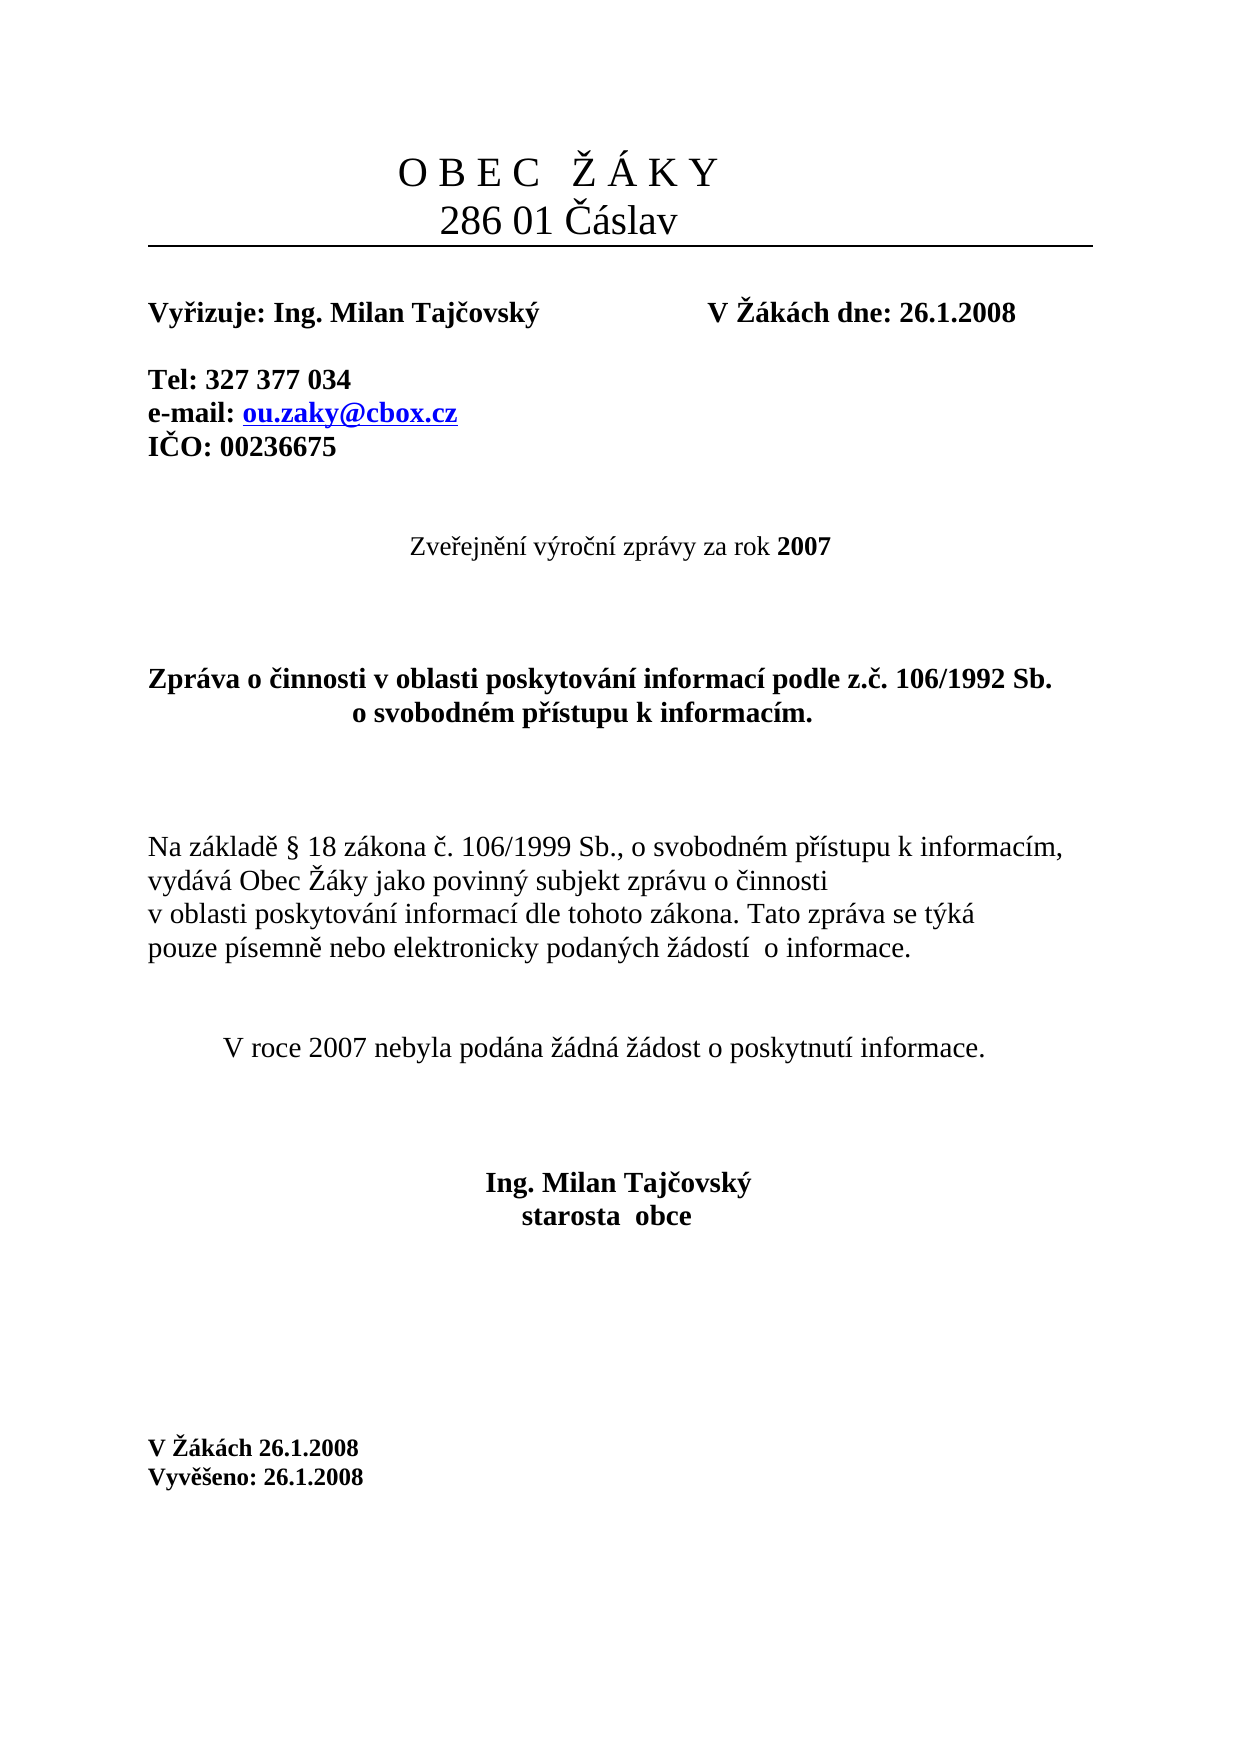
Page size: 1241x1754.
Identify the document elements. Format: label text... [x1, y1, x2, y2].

text v oblasti poskytování informací dle tohoto zákona. Tato zpráva se týká [148, 896, 1093, 930]
text V roce 2007 nebyla podána žádná žádost o poskytnutí informace. [223, 1031, 1093, 1064]
text o svobodném přístupu k informacím. [148, 695, 1093, 729]
text 286 01 Čáslav [148, 196, 1093, 245]
text Zveřejnění výroční zprávy za rok 2007 [148, 530, 1093, 561]
text V Žákách 26.1.2008 [148, 1433, 1093, 1462]
text e-mail: ou.zaky@cbox.cz [148, 396, 1093, 429]
text IČO: 00236675 [148, 429, 1093, 463]
text Na základě § 18 zákona č. 106/1999 Sb., o svobodném přístupu k informacím, vydává Obec Žáky jako povinný subjekt zprávu o činnosti [148, 829, 1093, 896]
text Vyvěšeno: 26.1.2008 [148, 1462, 1093, 1491]
text pouze písemně nebo elektronicky podaných žádostí o informace. [148, 930, 1093, 963]
text Tel: 327 377 034 [148, 362, 1093, 396]
text O B E C Ž Á K Y [148, 148, 1093, 196]
text Ing. Milan Tajčovský [223, 1165, 1093, 1198]
text Zpráva o činnosti v oblasti poskytování informací podle z.č. 106/1992 Sb. [148, 662, 1093, 695]
text starosta obce [223, 1198, 1093, 1232]
text Vyřizuje: Ing. Milan Tajčovský V Žákách dne: 26.1.2008 [148, 295, 1093, 328]
